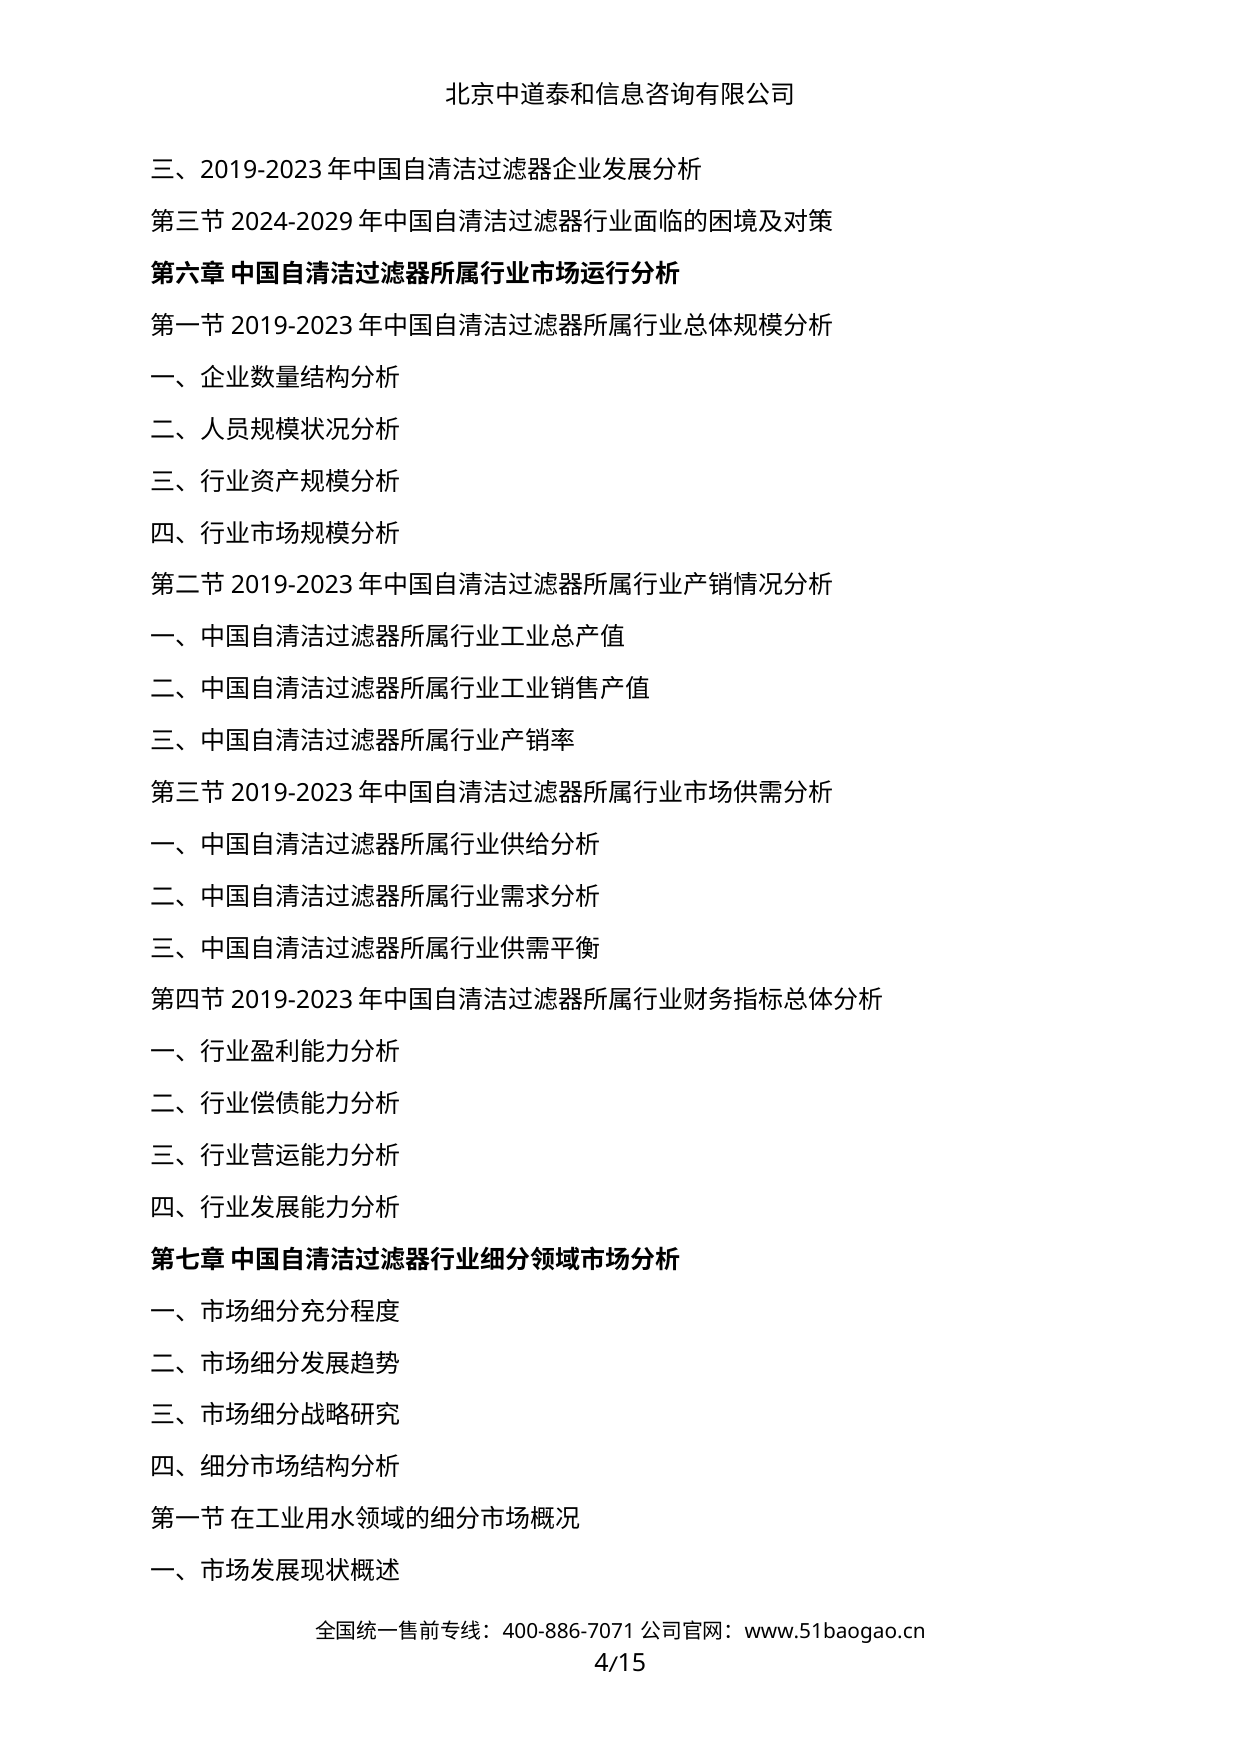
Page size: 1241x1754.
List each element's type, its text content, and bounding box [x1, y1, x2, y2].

text 一、企业数量结构分析 [150, 357, 1090, 394]
text 第六章 中国自清洁过滤器所属行业市场运行分析 [150, 254, 1090, 290]
text 第四节 2019-2023年中国自清洁过滤器所属行业财务指标总体分析 [150, 980, 1090, 1016]
text 二、行业偿债能力分析 [150, 1084, 1090, 1120]
text 二、中国自清洁过滤器所属行业需求分析 [150, 876, 1090, 912]
text 三、中国自清洁过滤器所属行业供需平衡 [150, 928, 1090, 964]
text 二、人员规模状况分析 [150, 409, 1090, 446]
text 二、中国自清洁过滤器所属行业工业销售产值 [150, 669, 1090, 705]
text 一、市场发展现状概述 [150, 1551, 1090, 1587]
text 三、行业资产规模分析 [150, 461, 1090, 497]
text 第三节 2024-2029年中国自清洁过滤器行业面临的困境及对策 [150, 202, 1090, 238]
text 第一节 2019-2023年中国自清洁过滤器所属行业总体规模分析 [150, 306, 1090, 342]
text 三、中国自清洁过滤器所属行业产销率 [150, 721, 1090, 757]
text 一、市场细分充分程度 [150, 1291, 1090, 1327]
text 第三节 2019-2023年中国自清洁过滤器所属行业市场供需分析 [150, 772, 1090, 809]
text 一、行业盈利能力分析 [150, 1032, 1090, 1068]
text 四、细分市场结构分析 [150, 1447, 1090, 1483]
text 四、行业发展能力分析 [150, 1187, 1090, 1224]
text 一、中国自清洁过滤器所属行业供给分析 [150, 824, 1090, 861]
text 三、行业营运能力分析 [150, 1136, 1090, 1172]
text 一、中国自清洁过滤器所属行业工业总产值 [150, 617, 1090, 653]
text 二、市场细分发展趋势 [150, 1343, 1090, 1379]
text 三、市场细分战略研究 [150, 1395, 1090, 1431]
text 三、2019-2023年中国自清洁过滤器企业发展分析 [150, 150, 1090, 186]
text 第一节 在工业用水领域的细分市场概况 [150, 1499, 1090, 1535]
text 四、行业市场规模分析 [150, 513, 1090, 549]
text 第七章 中国自清洁过滤器行业细分领域市场分析 [150, 1239, 1090, 1276]
text 第二节 2019-2023年中国自清洁过滤器所属行业产销情况分析 [150, 565, 1090, 601]
